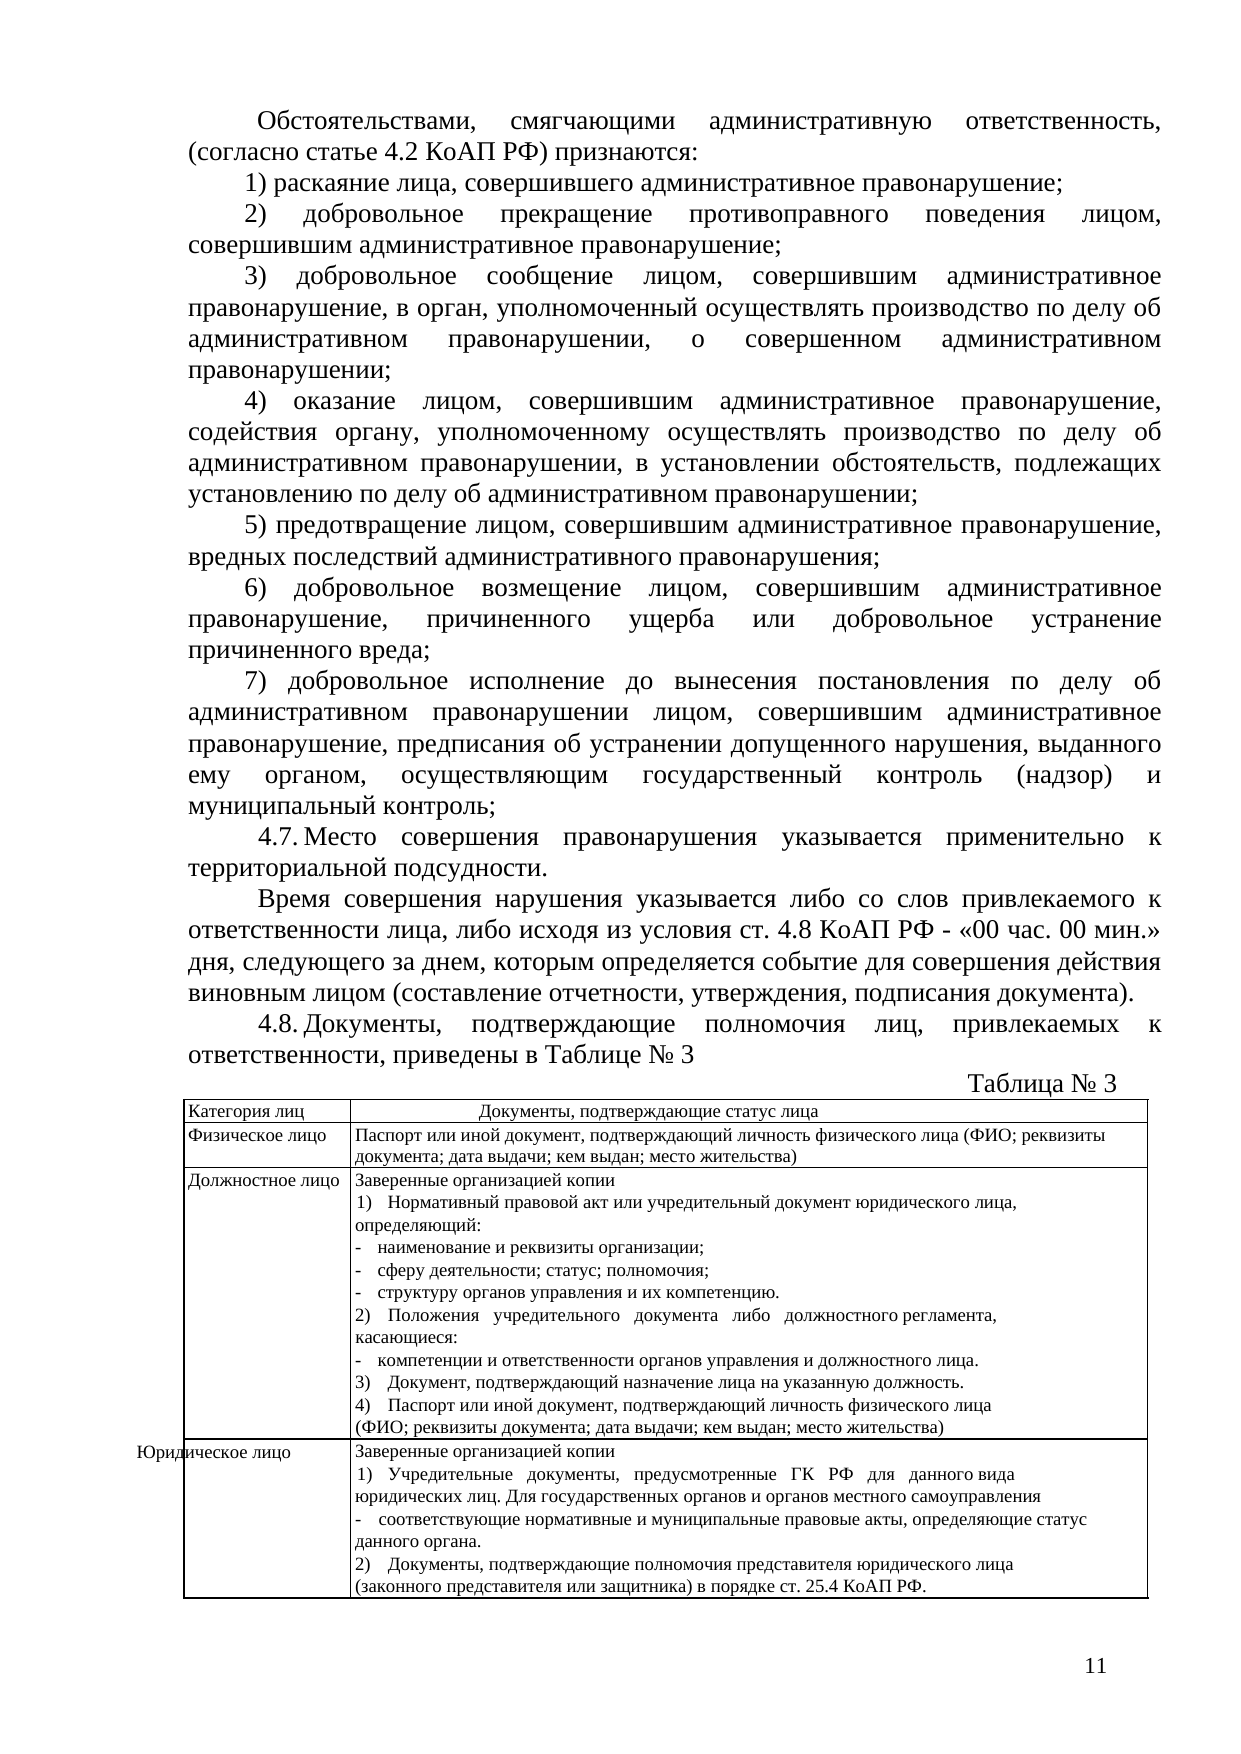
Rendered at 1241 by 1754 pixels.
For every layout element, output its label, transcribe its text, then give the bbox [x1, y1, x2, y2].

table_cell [351, 1440, 1147, 1597]
text 2) добровольное прекращение противоправного поведения лицом, совершившим административное правонарушение; [188, 197, 1162, 259]
table_cell Физическое лицо [185, 1123, 350, 1167]
table_cell Должностное лицо [185, 1168, 350, 1438]
text Обстоятельствами, смягчающими административную ответственность, (согласно статье 4.2 КоАП РФ) признаются: [188, 104, 1162, 166]
list Документы, подтверждающие полномочия лиц, привлекаемых к ответственности, приведены в Таблице № 3 [188, 1007, 1162, 1069]
table_cell Заверенные организацией копии 1) Нормативный правовой акт или учредительный документ юридического лица, определяющий: - наименование и реквизиты организации; - сферу деятельности; статус; полномочия; - структуру органов управления и их компетенцию. 2) Положения учредительного документа либо должностного регламента, касающиеся: - компетенции и ответственности органов управления и должностного лица. 3) Документ, подтверждающий назначение лица на указанную должность. 4) Паспорт или иной документ, подтверждающий личность физического лица (ФИО; реквизиты документа; дата выдачи; кем выдан; место жительства) [351, 1168, 1147, 1438]
list Место совершения правонарушения указывается применительно к территориальной подсудности. [188, 820, 1162, 882]
text Таблица № 3 [188, 1069, 1117, 1099]
text 4) оказание лицом, совершившим административное правонарушение, содействия органу, уполномоченному осуществлять производство по делу об административном правонарушении, в установлении обстоятельств, подлежащих установлению по делу об административном правонарушении; [188, 384, 1162, 509]
table_cell Юридическое лицо [185, 1440, 350, 1597]
text 3) добровольное сообщение лицом, совершившим административное правонарушение, в орган, уполномоченный осуществлять производство по делу об административном правонарушении, о совершенном административном правонарушении; [188, 259, 1162, 384]
table_header Категория лиц [185, 1100, 350, 1122]
text 7) добровольное исполнение до вынесения постановления по делу об административном правонарушении лицом, совершившим административное правонарушение, предписания об устранении допущенного нарушения, выданного ему органом, осуществляющим государственный контроль (надзор) и муниципальный контроль; [188, 664, 1162, 820]
text 1) раскаяние лица, совершившего административное правонарушение; [188, 166, 1162, 197]
text 6) добровольное возмещение лицом, совершившим административное правонарушение, причиненного ущерба или добровольное устранение причиненного вреда; [188, 571, 1162, 664]
table_cell Паспорт или иной документ, подтверждающий личность физического лица (ФИО; реквизиты документа; дата выдачи; кем выдан; место жительства) [351, 1123, 1147, 1167]
text 5) предотвращение лицом, совершившим административное правонарушение, вредных последствий административного правонарушения; [188, 509, 1162, 571]
table_header Документы, подтверждающие статус лица [351, 1100, 1147, 1122]
text Время совершения нарушения указывается либо со слов привлекаемого к ответственности лица, либо исходя из условия ст. 4.8 КоАП РФ - «00 час. 00 мин.» дня, следующего за днем, которым определяется событие для совершения действия виновным лицом (составление отчетности, утверждения, подписания документа). [188, 882, 1162, 1007]
